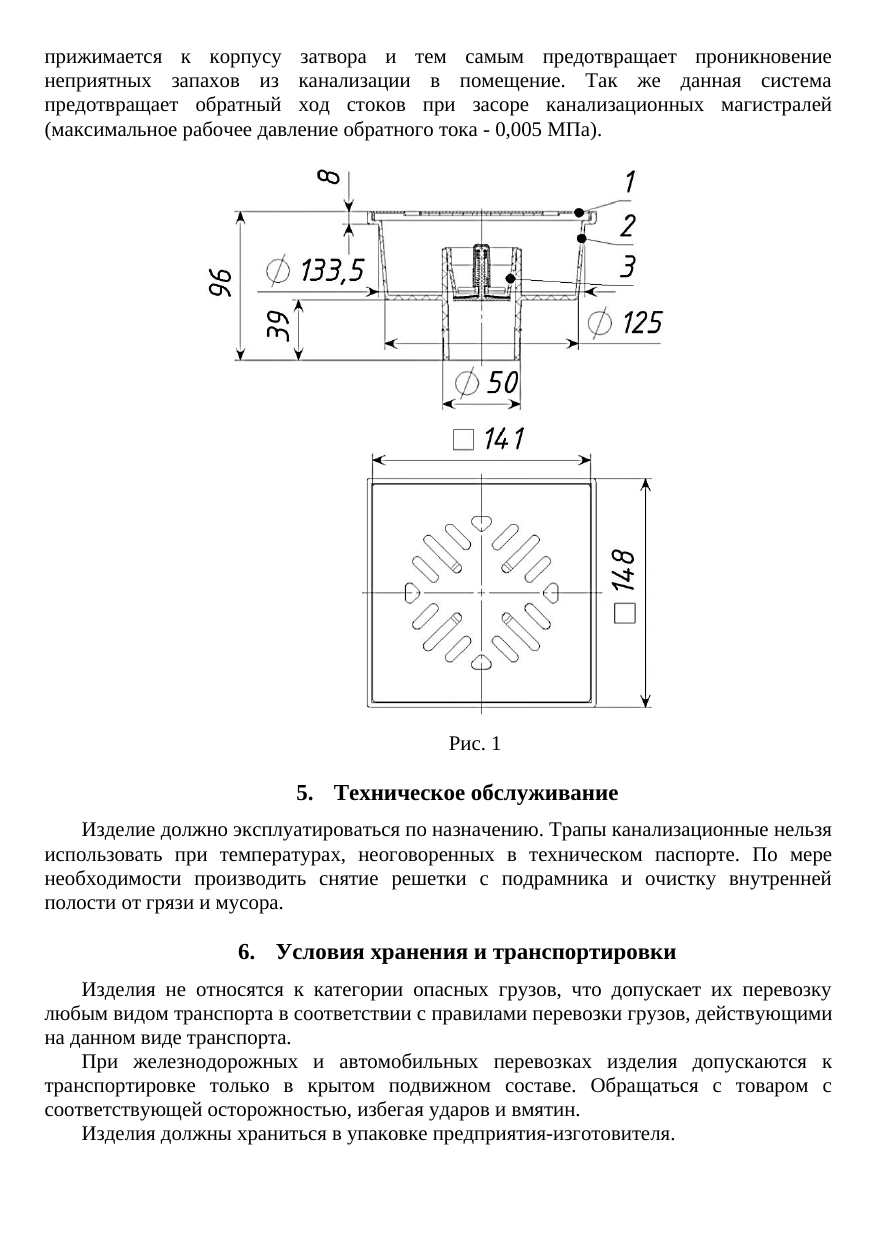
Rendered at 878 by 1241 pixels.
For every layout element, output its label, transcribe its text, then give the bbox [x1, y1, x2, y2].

picture [201, 421, 675, 727]
text Изделие должно эксплуатироваться по назначению. Трапы канализационные нельзя использовать при температурах, неоговоренных в техническом паспорте. По мере необходимости производить снятие решетки с подрамника и очистку внутренней полости от грязи и мусора. [44, 817, 833, 914]
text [44, 44, 833, 141]
text При железнодорожных и автомобильных перевозках изделия допускаются к транспортировке только в крытом подвижном составе. Обращаться с товаром с соответствующей осторожностью, избегая ударов и вмятин. [44, 1049, 833, 1121]
list Условия хранения и транспортировки [82, 938, 833, 964]
text Изделия не относятся к категории опасных грузов, что допускает их перевозку любым видом транспорта в соответствии с правилами перевозки грузов, действующими на данном виде транспорта. [44, 977, 833, 1049]
list Техническое обслуживание [82, 778, 833, 805]
text Изделия должны храниться в упаковке предприятия-изготовителя. [44, 1121, 833, 1145]
picture [201, 168, 675, 415]
text Рис. 1 [44, 730, 833, 754]
